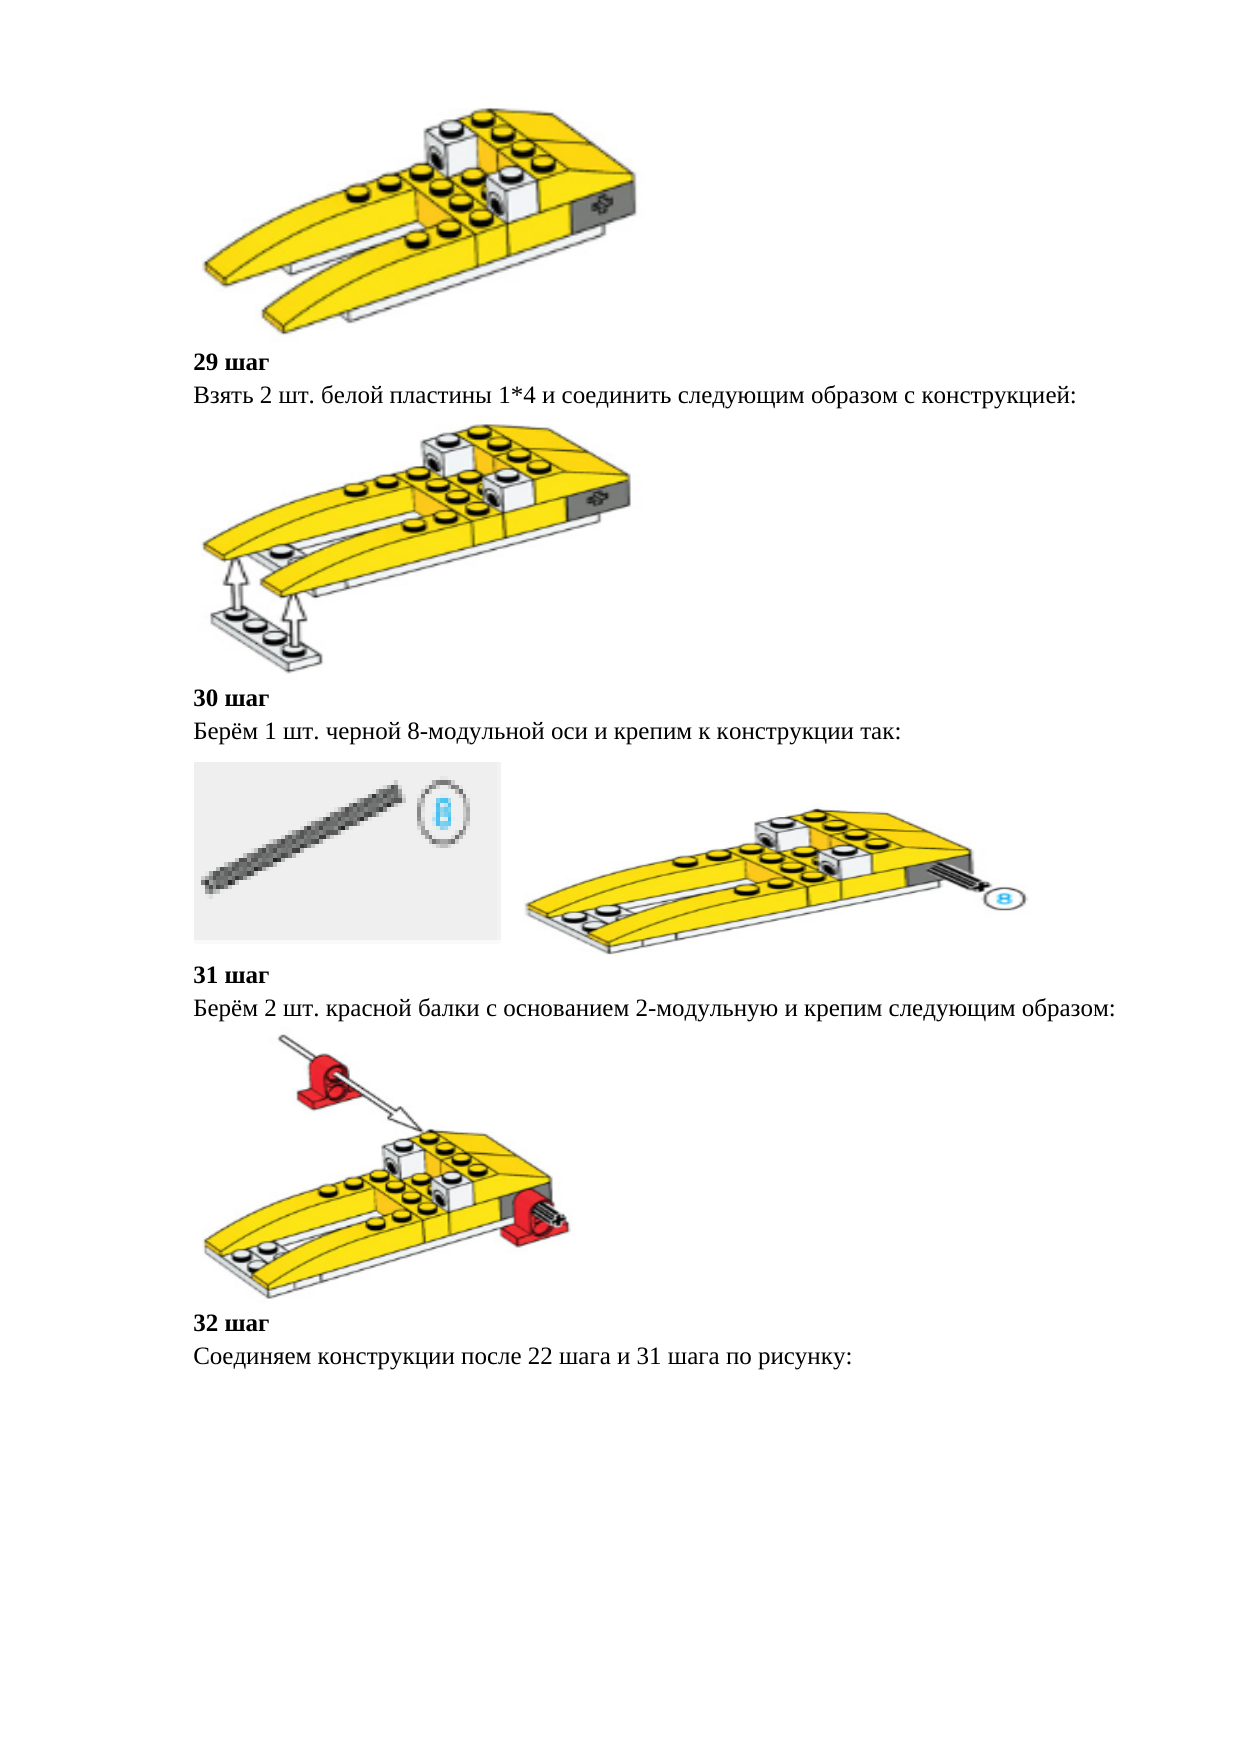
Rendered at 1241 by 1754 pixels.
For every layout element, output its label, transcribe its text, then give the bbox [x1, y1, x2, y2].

picture [511, 802, 1037, 956]
list 32 шаг [193, 1308, 1152, 1337]
list 30 шаг [193, 683, 1152, 712]
picture [193, 1026, 597, 1305]
list Соединяем конструкции после 22 шага и 31 шага по рисунку: [193, 1341, 1152, 1370]
list 31 шаг [193, 960, 1152, 989]
list Берём 2 шт. красной балки с основанием 2-модульную и крепим следующим образом: [193, 993, 1152, 1022]
picture [193, 749, 506, 956]
picture [193, 88, 645, 344]
list 29 шаг [193, 347, 1152, 376]
list Взять 2 шт. белой пластины 1*4 и соединить следующим образом с конструкцией: [193, 381, 1152, 409]
picture [193, 413, 645, 680]
list Берём 1 шт. черной 8-модульной оси и крепим к конструкции так: [193, 716, 1152, 745]
